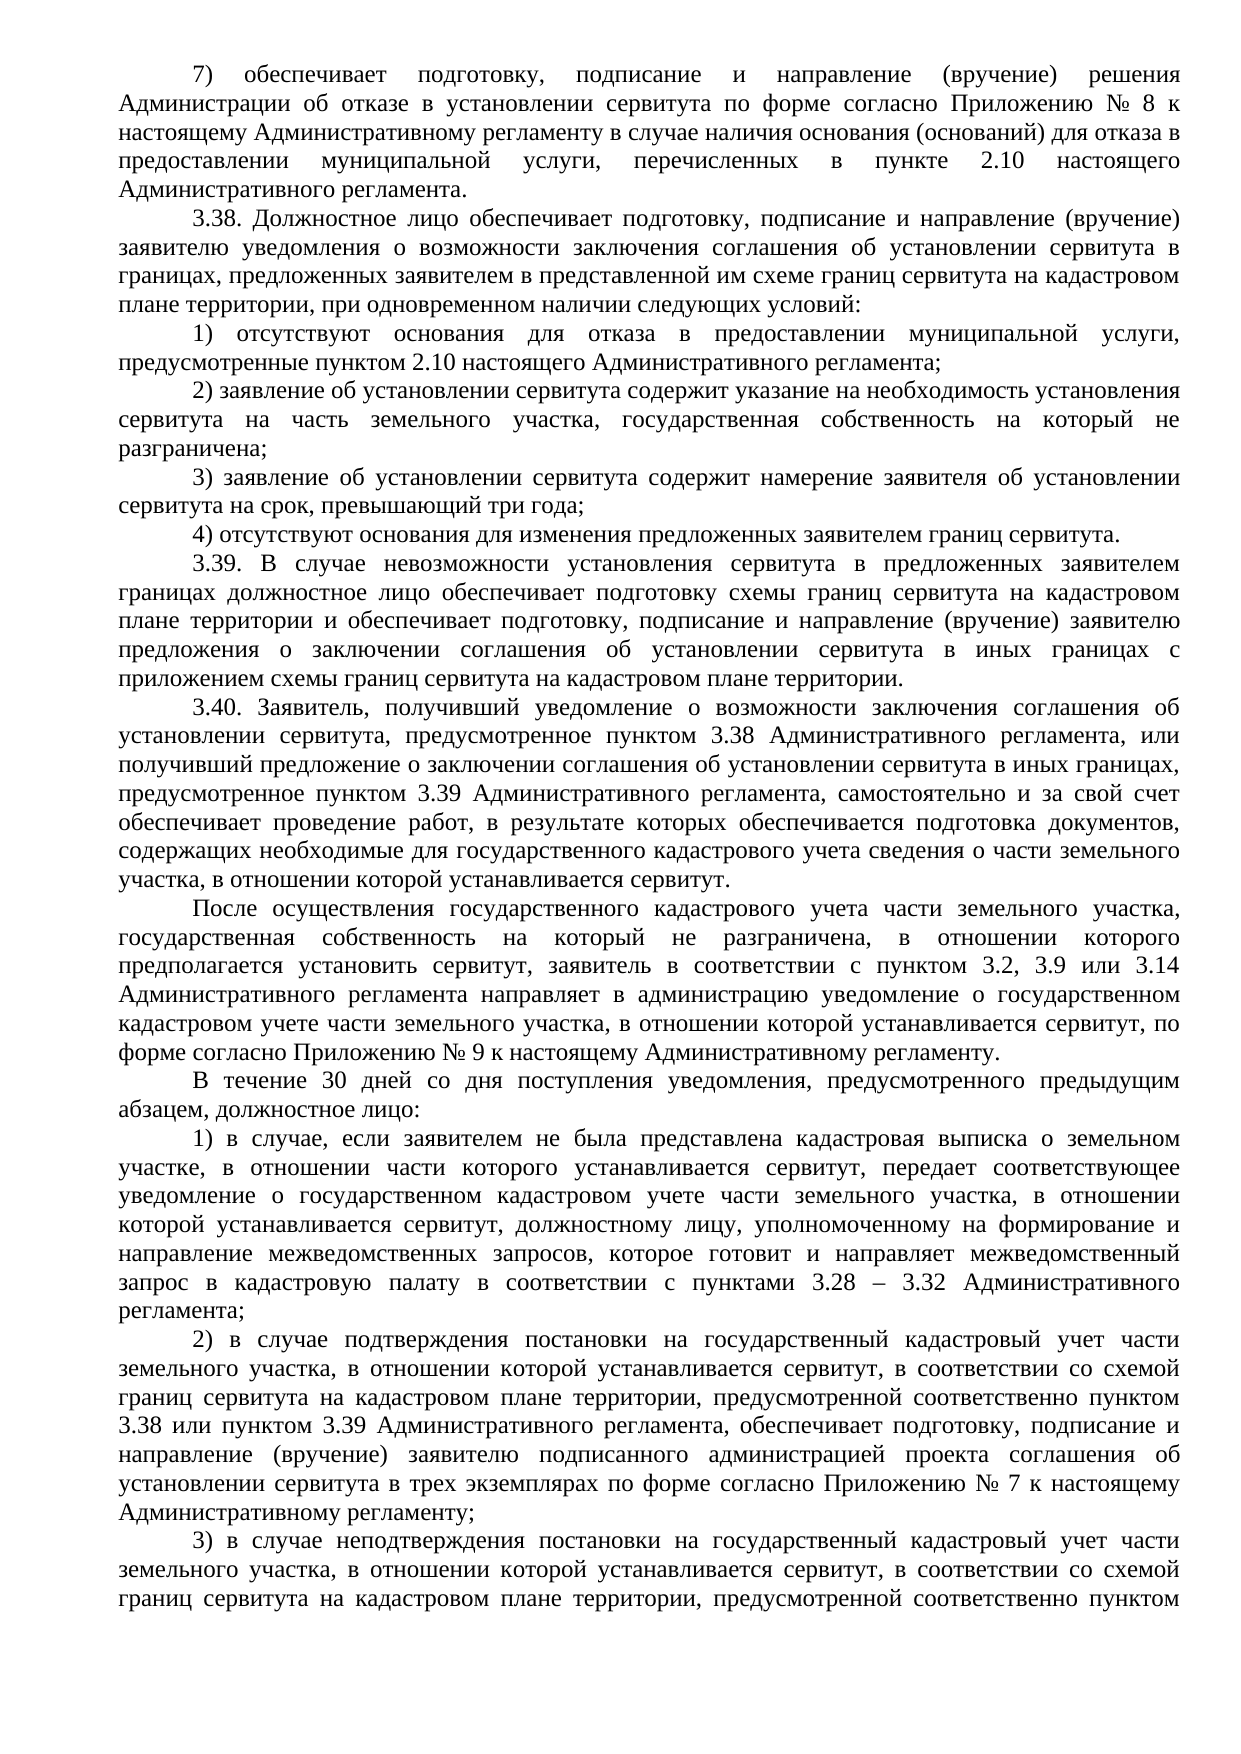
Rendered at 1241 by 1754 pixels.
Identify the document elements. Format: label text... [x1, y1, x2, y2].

text 7) обеспечивает подготовку, подписание и направление (вручение) решения Администрации об отказе в установлении сервитута по форме согласно Приложению № 8 к настоящему Административному регламенту в случае наличия основания (оснований) для отказа в предоставлении муниципальной услуги, перечисленных в пункте 2.10 настоящего Административного регламента. [118, 59, 1181, 203]
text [118, 1525, 1181, 1612]
text 3) заявление об установлении сервитута содержит намерение заявителя об установлении сервитута на срок, превышающий три года; [118, 462, 1181, 519]
text 1) в случае, если заявителем не была представлена кадастровая выписка о земельном участке, в отношении части которого устанавливается сервитут, передает соответствующее уведомление о государственном кадастровом учете части земельного участка, в отношении которой устанавливается сервитут, должностному лицу, уполномоченному на формирование и направление межведомственных запросов, которое готовит и направляет межведомственный запрос в кадастровую палату в соответствии с пунктами 3.28 – 3.32 Административного регламента; [118, 1123, 1181, 1324]
text 2) в случае подтверждения постановки на государственный кадастровый учет части земельного участка, в отношении которой устанавливается сервитут, в соответствии со схемой границ сервитута на кадастровом плане территории, предусмотренной соответственно пунктом 3.38 или пунктом 3.39 Административного регламента, обеспечивает подготовку, подписание и направление (вручение) заявителю подписанного администрацией проекта соглашения об установлении сервитута в трех экземплярах по форме согласно Приложению № 7 к настоящему Административному регламенту; [118, 1324, 1181, 1525]
text 3.38. Должностное лицо обеспечивает подготовку, подписание и направление (вручение) заявителю уведомления о возможности заключения соглашения об установлении сервитута в границах, предложенных заявителем в представленной им схеме границ сервитута на кадастровом плане территории, при одновременном наличии следующих условий: [118, 203, 1181, 318]
text 3.40. Заявитель, получивший уведомление о возможности заключения соглашения об установлении сервитута, предусмотренное пунктом 3.38 Административного регламента, или получивший предложение о заключении соглашения об установлении сервитута в иных границах, предусмотренное пунктом 3.39 Административного регламента, самостоятельно и за свой счет обеспечивает проведение работ, в результате которых обеспечивается подготовка документов, содержащих необходимые для государственного кадастрового учета сведения о части земельного участка, в отношении которой устанавливается сервитут. [118, 692, 1181, 893]
text В течение 30 дней со дня поступления уведомления, предусмотренного предыдущим абзацем, должностное лицо: [118, 1065, 1181, 1123]
text 3.39. В случае невозможности установления сервитута в предложенных заявителем границах должностное лицо обеспечивает подготовку схемы границ сервитута на кадастровом плане территории и обеспечивает подготовку, подписание и направление (вручение) заявителю предложения о заключении соглашения об установлении сервитута в иных границах с приложением схемы границ сервитута на кадастровом плане территории. [118, 548, 1181, 692]
text После осуществления государственного кадастрового учета части земельного участка, государственная собственность на который не разграничена, в отношении которого предполагается установить сервитут, заявитель в соответствии с пунктом 3.2, 3.9 или 3.14 Административного регламента направляет в администрацию уведомление о государственном кадастровом учете части земельного участка, в отношении которой устанавливается сервитут, по форме согласно Приложению № 9 к настоящему Административному регламенту. [118, 893, 1181, 1065]
text 1) отсутствуют основания для отказа в предоставлении муниципальной услуги, предусмотренные пунктом 2.10 настоящего Административного регламента; [118, 318, 1181, 375]
text 4) отсутствуют основания для изменения предложенных заявителем границ сервитута. [118, 519, 1181, 548]
text 2) заявление об установлении сервитута содержит указание на необходимость установления сервитута на часть земельного участка, государственная собственность на который не разграничена; [118, 375, 1181, 462]
